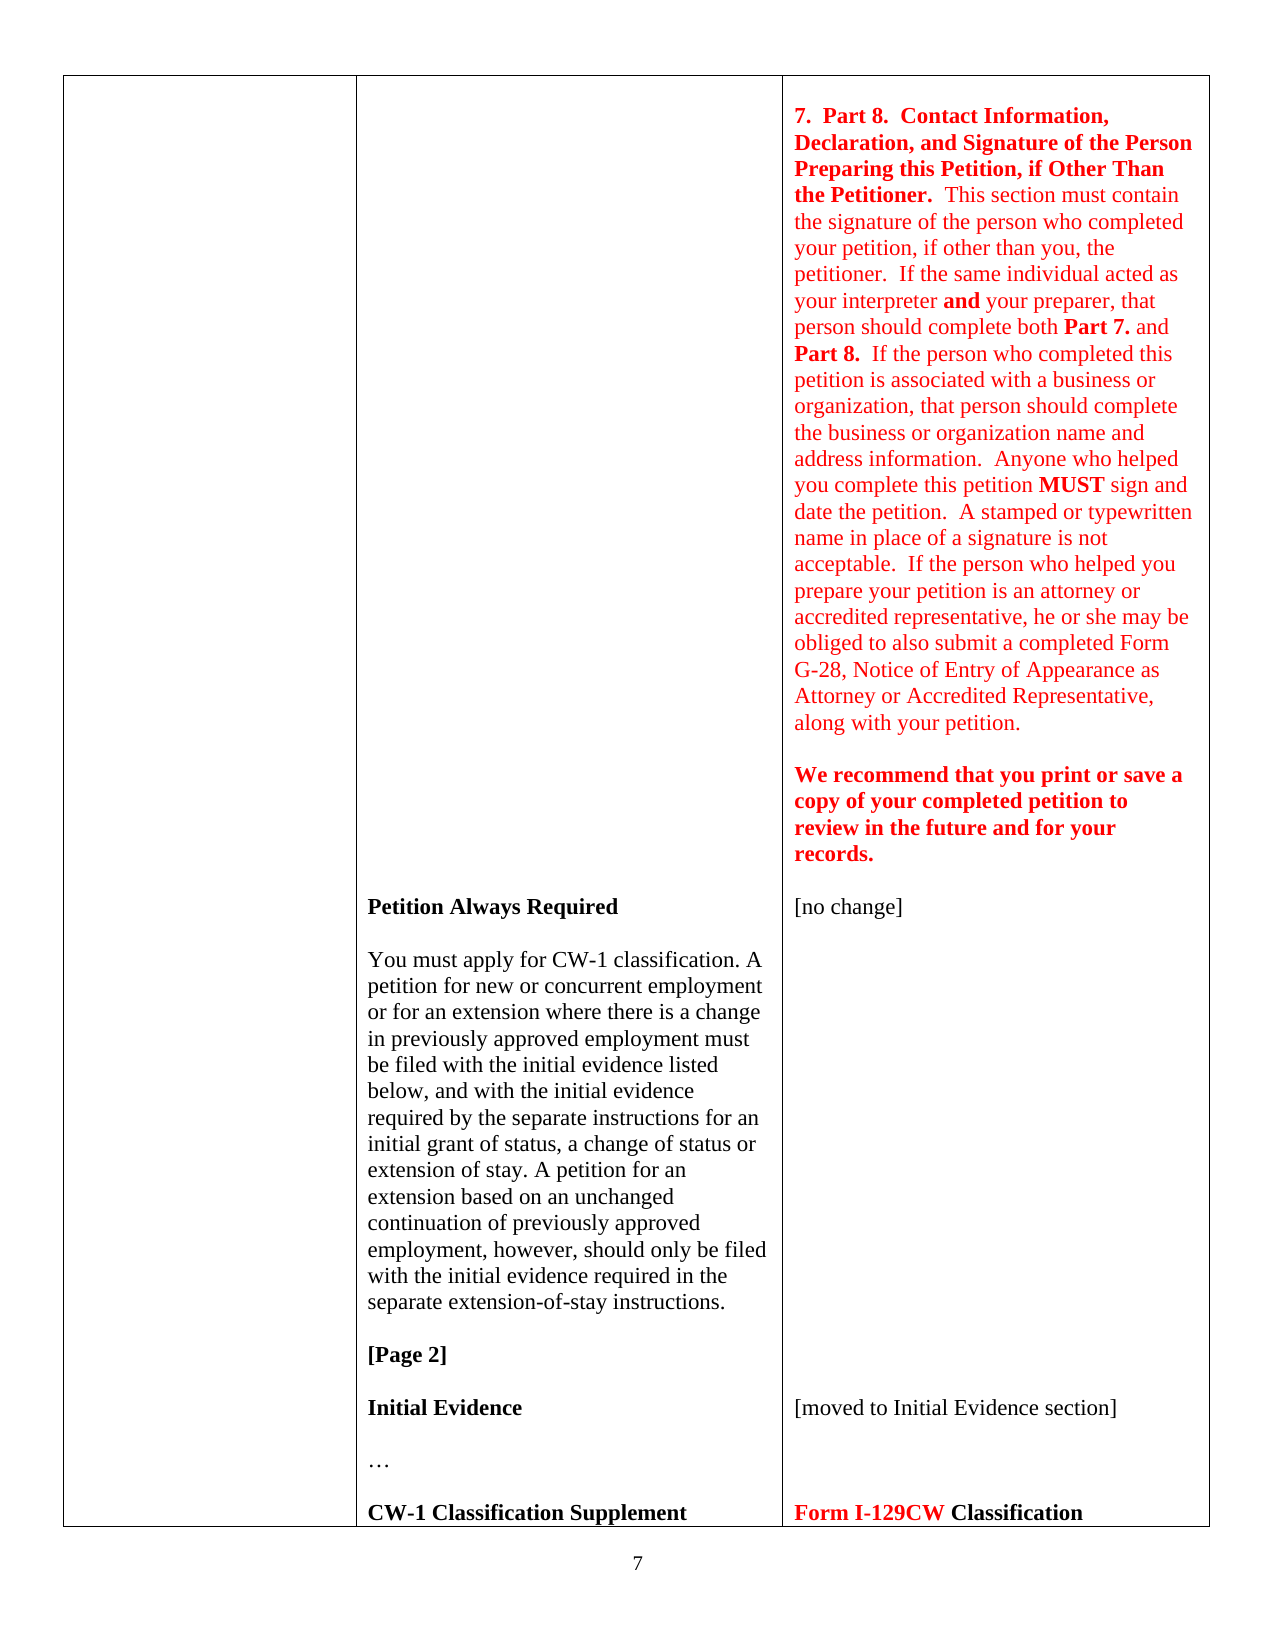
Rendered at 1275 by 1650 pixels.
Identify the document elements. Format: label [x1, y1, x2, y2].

table_cell [64, 76, 356, 1526]
table_cell [783, 76, 1209, 1526]
table_cell [357, 76, 782, 1526]
